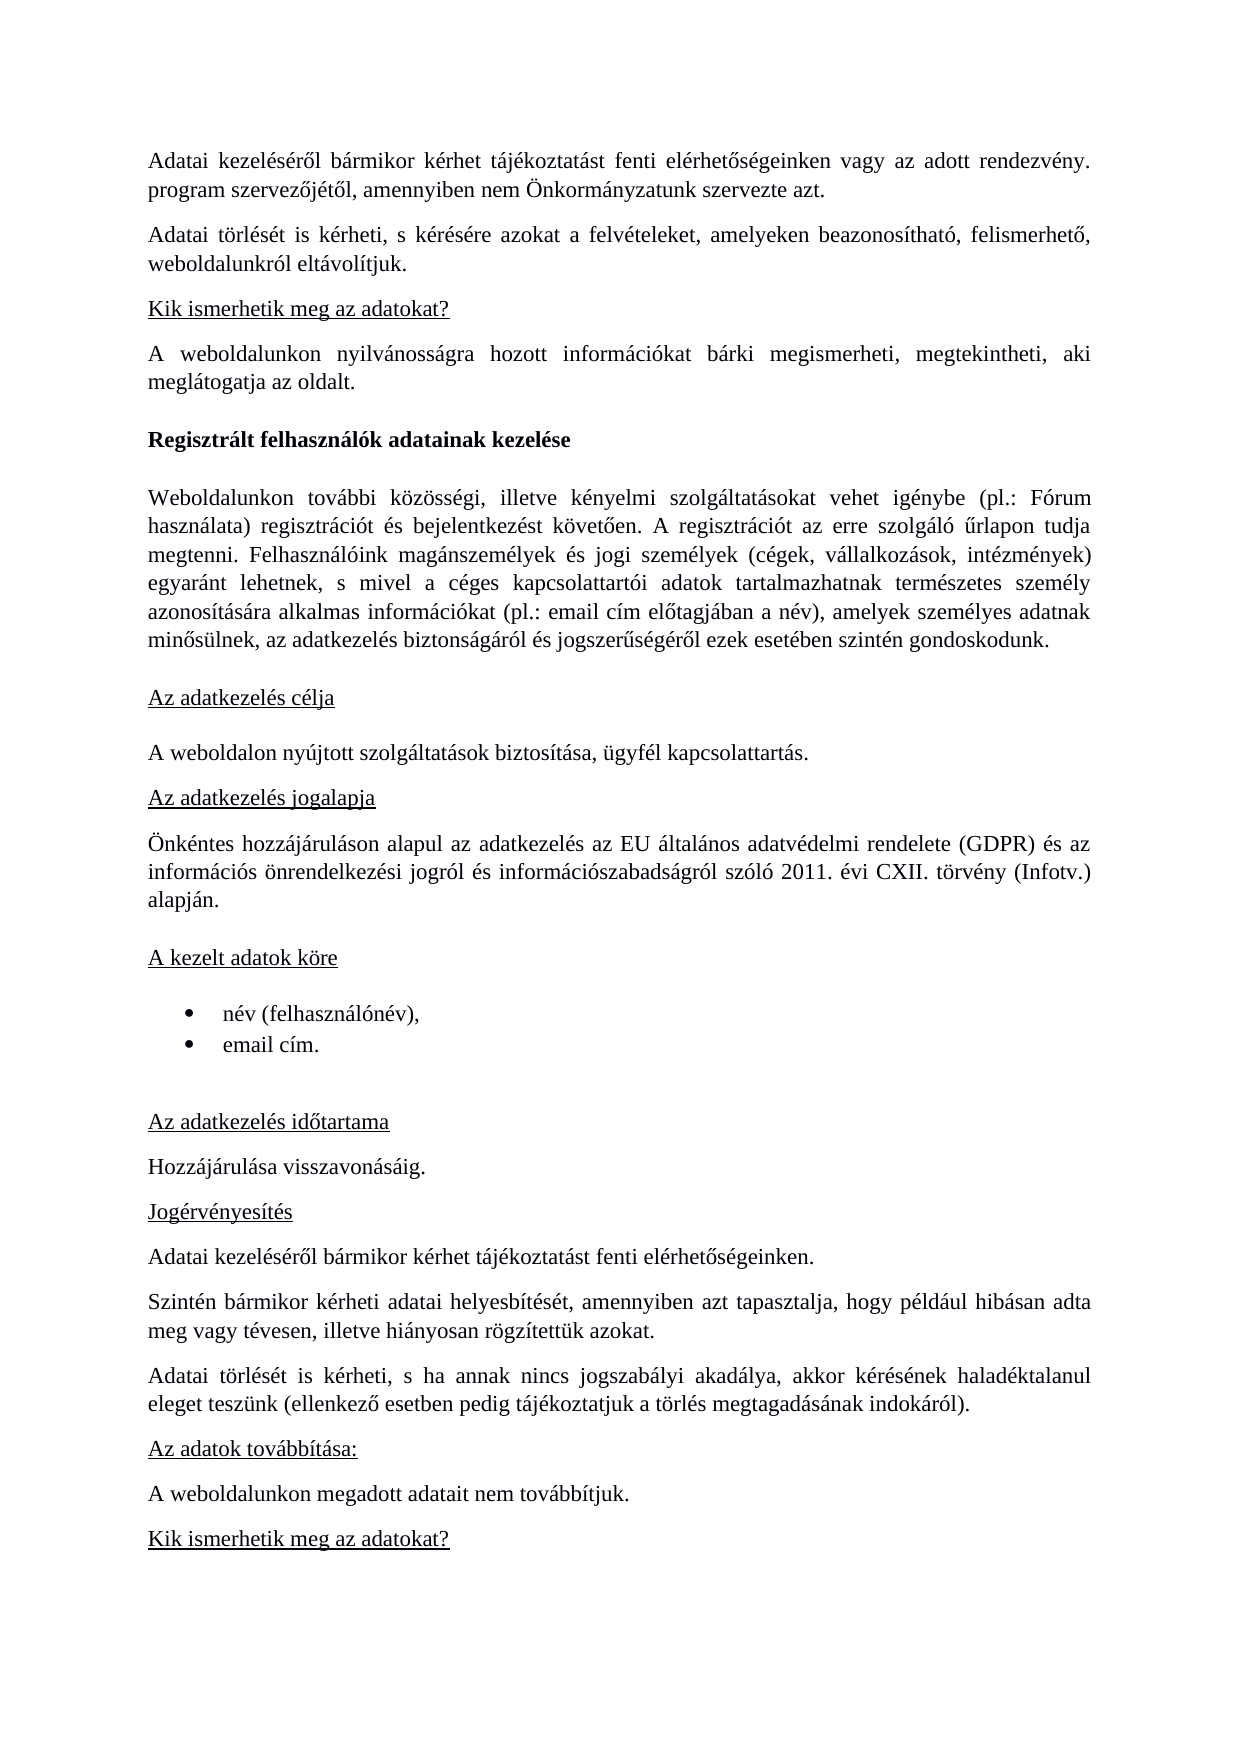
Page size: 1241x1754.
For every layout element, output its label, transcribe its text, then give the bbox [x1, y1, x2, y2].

text Jogérvényesítés [148, 1198, 1093, 1224]
text Az adatkezelés jogalapja [148, 784, 1093, 811]
text Hozzájárulása visszavonásáig. [148, 1153, 1093, 1179]
text Weboldalunkon további közösségi, illetve kényelmi szolgáltatásokat vehet igénybe (pl.: Fórum használata) regisztrációt és bejelentkezést követően. A regisztrációt az erre szolgáló űrlapon tudja megtenni. Felhasználóink magánszemélyek és jogi személyek (cégek, vállalkozások, intézmények) egyaránt lehetnek, s mivel a céges kapcsolattartói adatok tartalmazhatnak természetes személy azonosítására alkalmas információkat (pl.: email cím előtagjában a név), amelyek személyes adatnak minősülnek, az adatkezelés biztonságáról és jogszerűségéről ezek esetében szintén gondoskodunk. [148, 484, 1093, 653]
text Adatai kezeléséről bármikor kérhet tájékoztatást fenti elérhetőségeinken. [148, 1243, 1093, 1269]
text Önkéntes hozzájáruláson alapul az adatkezelés az EU általános adatvédelmi rendelete (GDPR) és az információs önrendelkezési jogról és információszabadságról szóló 2011. évi CXII. törvény (Infotv.) alapján. [148, 829, 1093, 913]
text Adatai törlését is kérheti, s ha annak nincs jogszabályi akadálya, akkor kérésének haladéktalanul eleget teszünk (ellenkező esetben pedig tájékoztatjuk a törlés megtagadásának indokáról). [148, 1362, 1093, 1417]
text Kik ismerhetik meg az adatokat? [148, 1526, 1093, 1552]
text Szintén bármikor kérheti adatai helyesbítését, amennyiben azt tapasztalja, hogy például hibásan adta meg vagy tévesen, illetve hiányosan rögzítettük azokat. [148, 1288, 1093, 1343]
text Az adatkezelés időtartama [148, 1108, 1093, 1134]
list név (felhasználónév), [185, 999, 1093, 1026]
text A kezelt adatok köre [148, 944, 1093, 970]
text Adatai kezeléséről bármikor kérhet tájékoztatást fenti elérhetőségeinken vagy az adott rendezvény. program szervezőjétől, amennyiben nem Önkormányzatunk szervezte azt. [148, 148, 1093, 202]
text Adatai törlését is kérheti, s kérésére azokat a felvételeket, amelyeken beazonosítható, felismerhető, weboldalunkról eltávolítjuk. [148, 221, 1093, 276]
list email cím. [185, 1031, 1093, 1057]
text Az adatok továbbítása: [148, 1435, 1093, 1462]
subtitle Regisztrált felhasználók adatainak kezelése [148, 426, 1093, 452]
text A weboldalunkon nyilvánosságra hozott információkat bárki megismerheti, megtekintheti, aki meglátogatja az oldalt. [148, 340, 1093, 394]
text A weboldalunkon megadott adatait nem továbbítjuk. [148, 1480, 1093, 1507]
text Az adatkezelés célja [148, 684, 1093, 710]
text A weboldalon nyújtott szolgáltatások biztosítása, ügyfél kapcsolattartás. [148, 739, 1093, 766]
text Kik ismerhetik meg az adatokat? [148, 295, 1093, 321]
